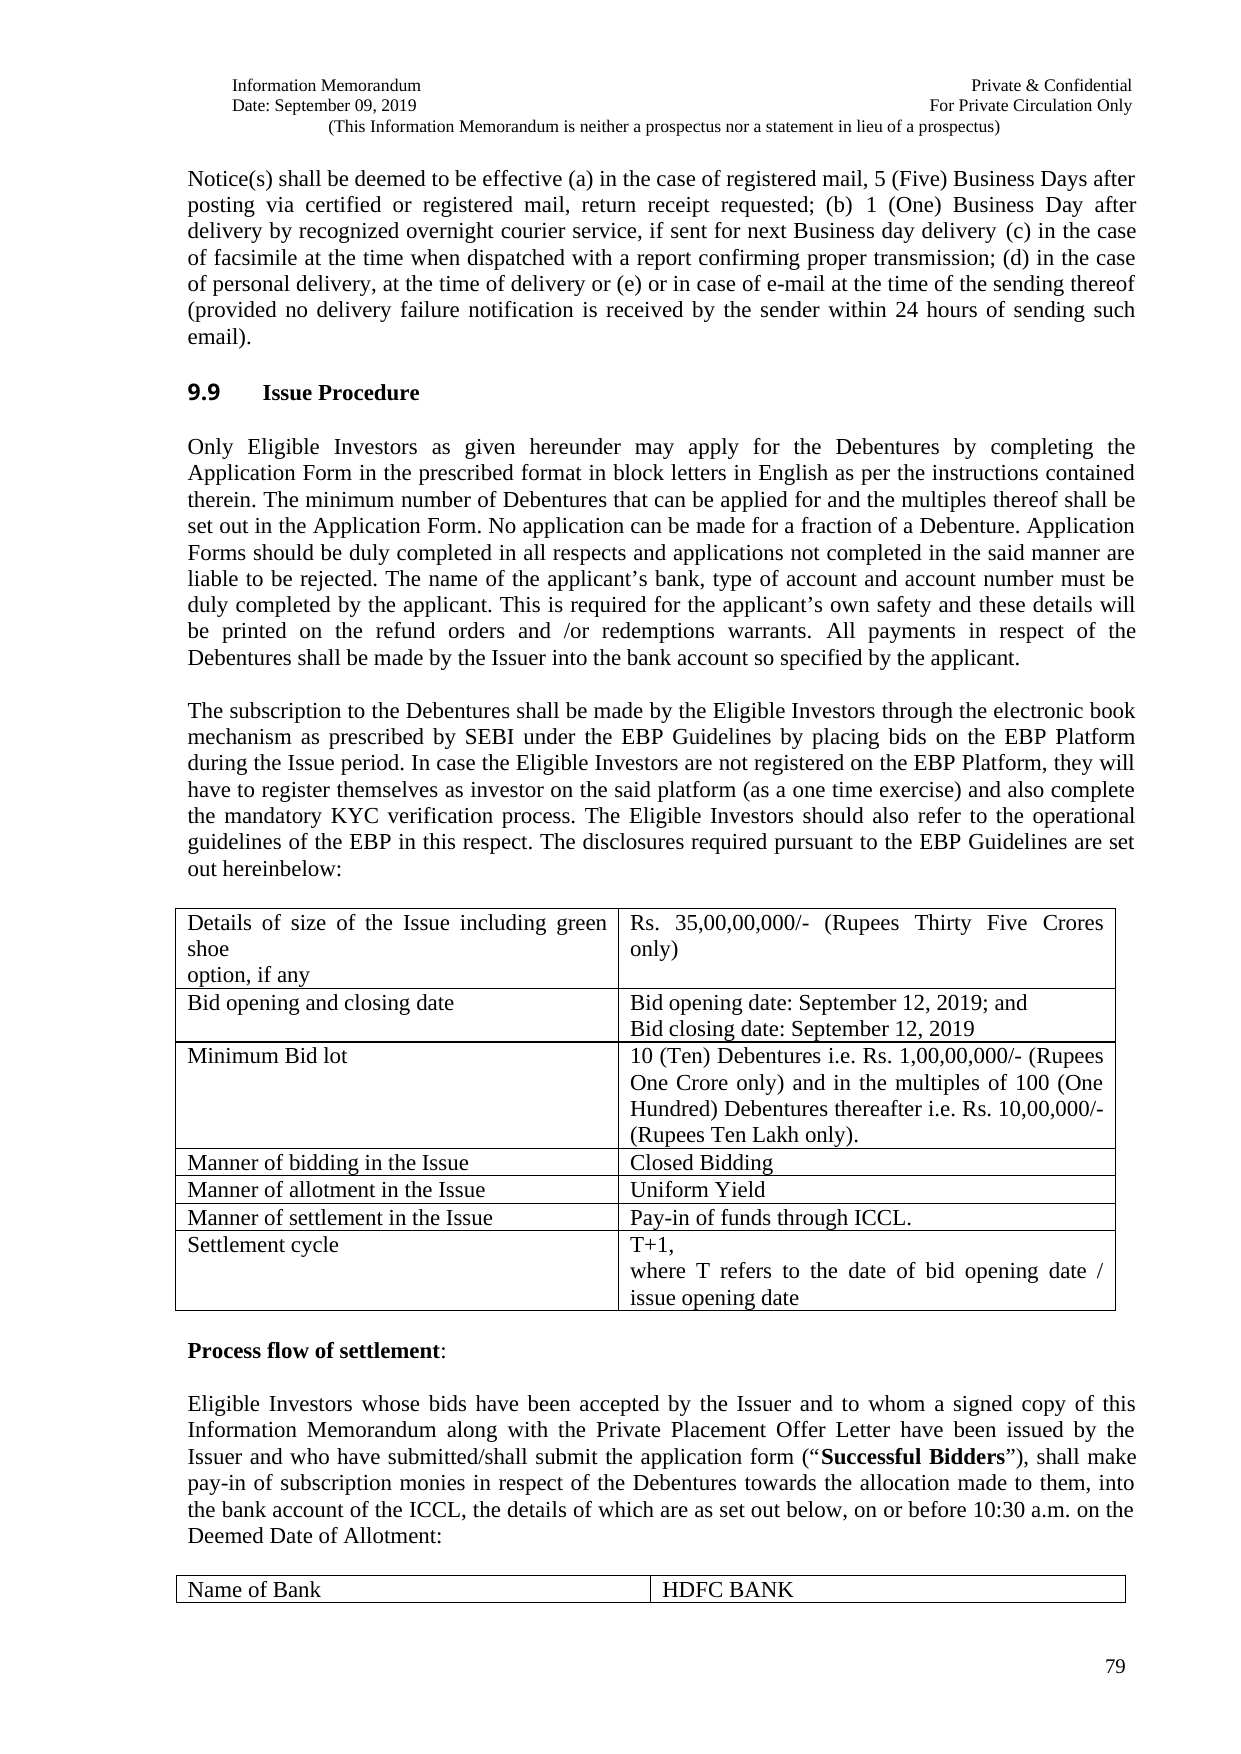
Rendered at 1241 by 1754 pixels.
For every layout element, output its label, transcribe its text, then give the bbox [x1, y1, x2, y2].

text Notice(s) shall be deemed to be effective (a) in the case of registered mail, 5 (Five) Business Days after posting via certified or registered mail, return receipt requested; (b) 1 (One) Business Day after delivery by recognized overnight courier service, if sent for next Business day delivery (c) in the case of facsimile at the time when dispatched with a report confirming proper transmission; (d) in the case of personal delivery, at the time of delivery or (e) or in case of e-mail at the time of the sending thereof (provided no delivery failure notification is received by the sender within 24 hours of sending such email). [187, 165, 1137, 349]
text The subscription to the Debentures shall be made by the Eligible Investors through the electronic book mechanism as prescribed by SEBI under the EBP Guidelines by placing bids on the EBP Platform during the Issue period. In case the Eligible Investors are not registered on the EBP Platform, they will have to register themselves as investor on the said platform (as a one time exercise) and also complete the mandatory KYC verification process. The Eligible Investors should also refer to the operational guidelines of the EBP in this respect. The disclosures required pursuant to the EBP Guidelines are set out hereinbelow: [187, 697, 1137, 881]
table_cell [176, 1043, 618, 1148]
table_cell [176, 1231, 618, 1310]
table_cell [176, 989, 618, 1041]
text Process flow of settlement: [187, 1337, 1137, 1364]
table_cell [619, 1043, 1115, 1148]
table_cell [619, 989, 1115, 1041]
text Eligible Investors whose bids have been accepted by the Issuer and to whom a signed copy of this Information Memorandum along with the Private Placement Offer Letter have been issued by the Issuer and who have submitted/shall submit the application form (“Successful Bidders”), shall make pay-in of subscription monies in respect of the Debentures towards the allocation made to them, into the bank account of the ICCL, the details of which are as set out below, on or before 10:30 a.m. on the Deemed Date of Allotment: [187, 1390, 1137, 1548]
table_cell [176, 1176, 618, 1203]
text Only Eligible Investors as given hereunder may apply for the Debentures by completing the Application Form in the prescribed format in block letters in English as per the instructions contained therein. The minimum number of Debentures that can be applied for and the multiples thereof shall be set out in the Application Form. No application can be made for a fraction of a Debenture. Application Forms should be duly completed in all respects and applications not completed in the said manner are liable to be rejected. The name of the applicant’s bank, type of account and account number must be duly completed by the applicant. This is required for the applicant’s own safety and these details will be printed on the refund orders and /or redemptions warrants. All payments in respect of the Debentures shall be made by the Issuer into the bank account so specified by the applicant. [187, 433, 1137, 670]
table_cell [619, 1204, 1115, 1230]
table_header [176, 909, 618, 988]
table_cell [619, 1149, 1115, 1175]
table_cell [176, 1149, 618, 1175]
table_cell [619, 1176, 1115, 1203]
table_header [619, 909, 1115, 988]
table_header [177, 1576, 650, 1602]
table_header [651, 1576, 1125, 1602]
list Issue Procedure [187, 376, 1137, 407]
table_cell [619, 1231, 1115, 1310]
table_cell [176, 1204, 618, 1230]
